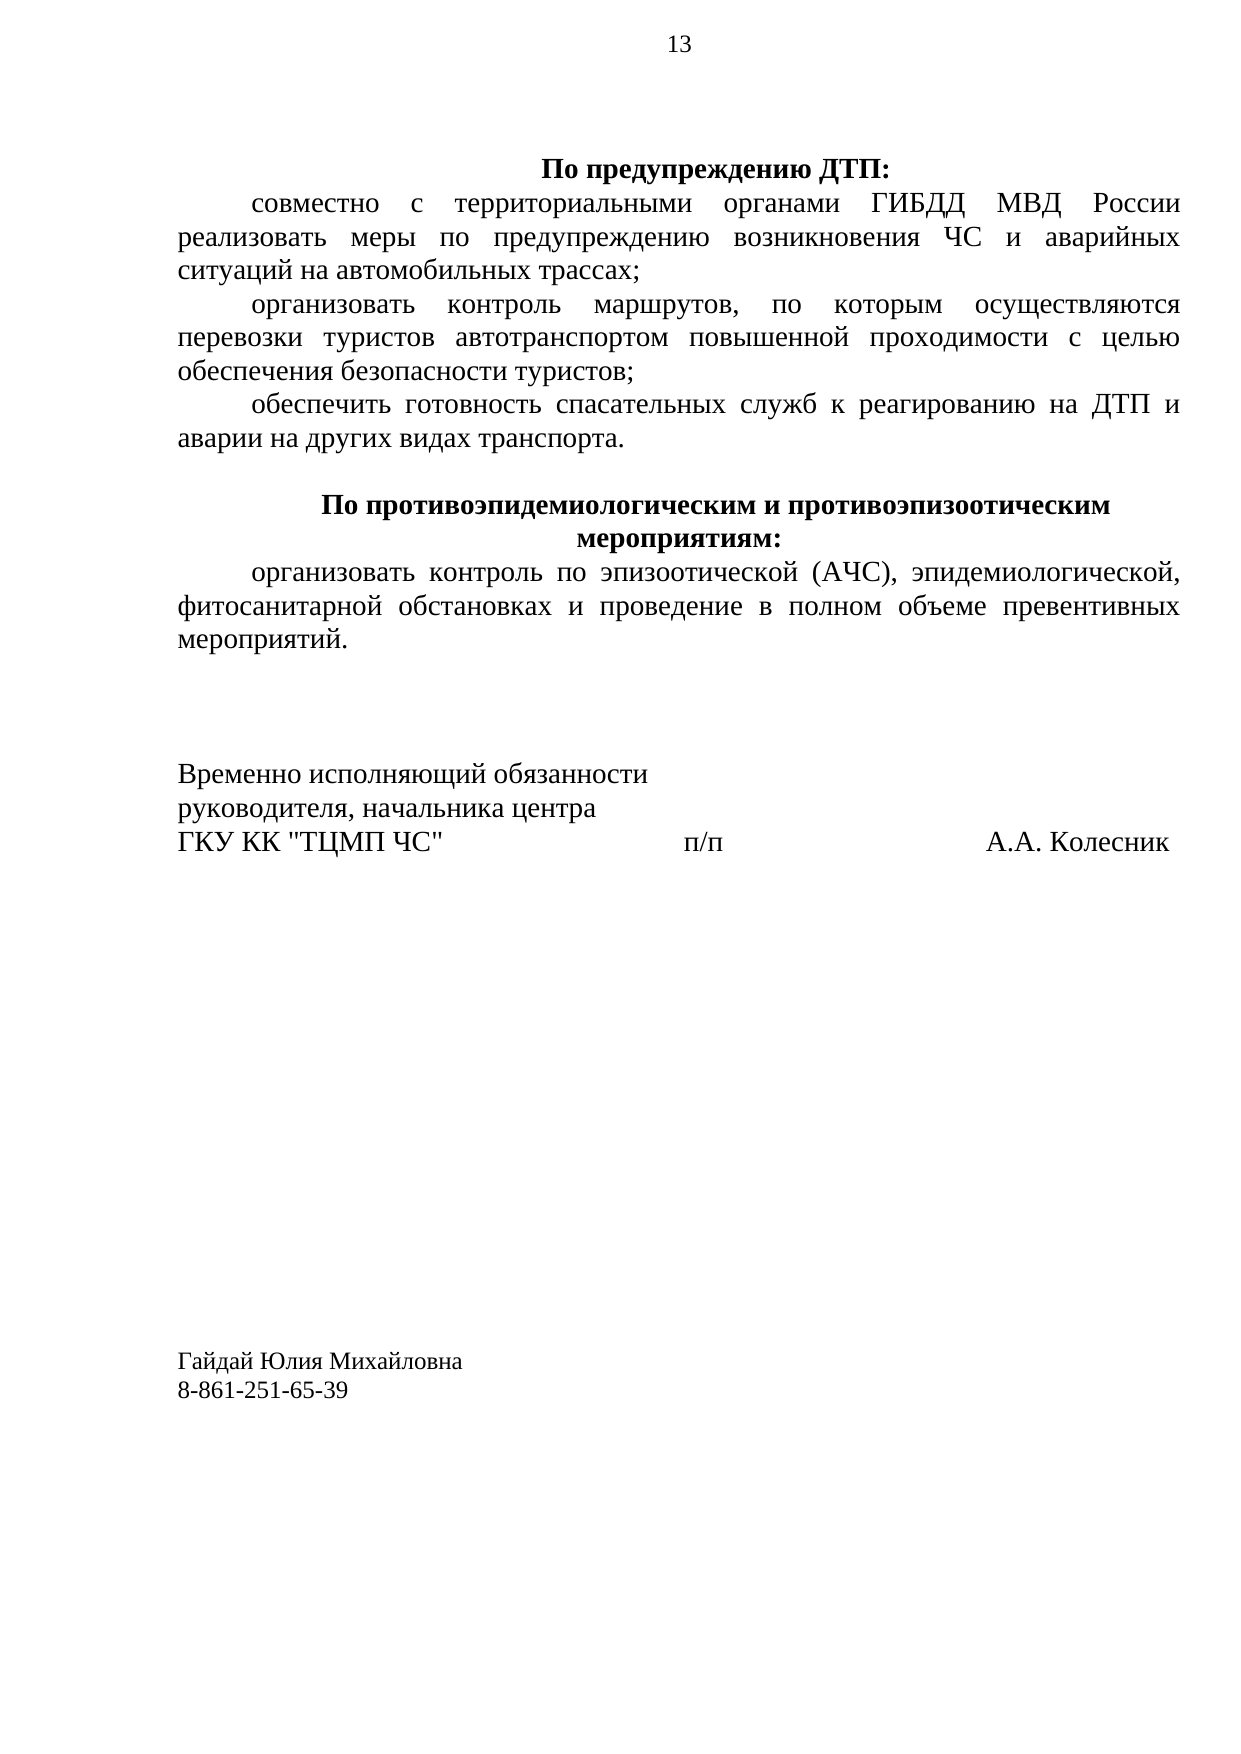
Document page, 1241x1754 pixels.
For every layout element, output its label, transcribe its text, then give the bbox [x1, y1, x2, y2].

text руководителя, начальника центра [177, 790, 1181, 824]
text Гайдай Юлия Михайловна [177, 1346, 1181, 1375]
text 8-861-251-65-39 [177, 1375, 1181, 1403]
text По предупреждению ДТП: [177, 152, 1181, 185]
text ГКУ КК "ТЦМП ЧС" п/п А.А. Колесник [177, 824, 1181, 857]
text организовать контроль маршрутов, по которым осуществляются перевозки туристов автотранспортом повышенной проходимости с целью обеспечения безопасности туристов; [177, 286, 1181, 386]
text организовать контроль по эпизоотической (АЧС), эпидемиологической, фитосанитарной обстановках и проведение в полном объеме превентивных мероприятий. [177, 554, 1181, 655]
text По противоэпидемиологическим и противоэпизоотическим мероприятиям: [177, 487, 1181, 554]
text совместно с территориальными органами ГИБДД МВД России реализовать меры по предупреждению возникновения ЧС и аварийных ситуаций на автомобильных трассах; [177, 185, 1181, 286]
text обеспечить готовность спасательных служб к реагированию на ДТП и аварии на других видах транспорта. [177, 386, 1181, 453]
text Временно исполняющий обязанности [177, 757, 1181, 790]
